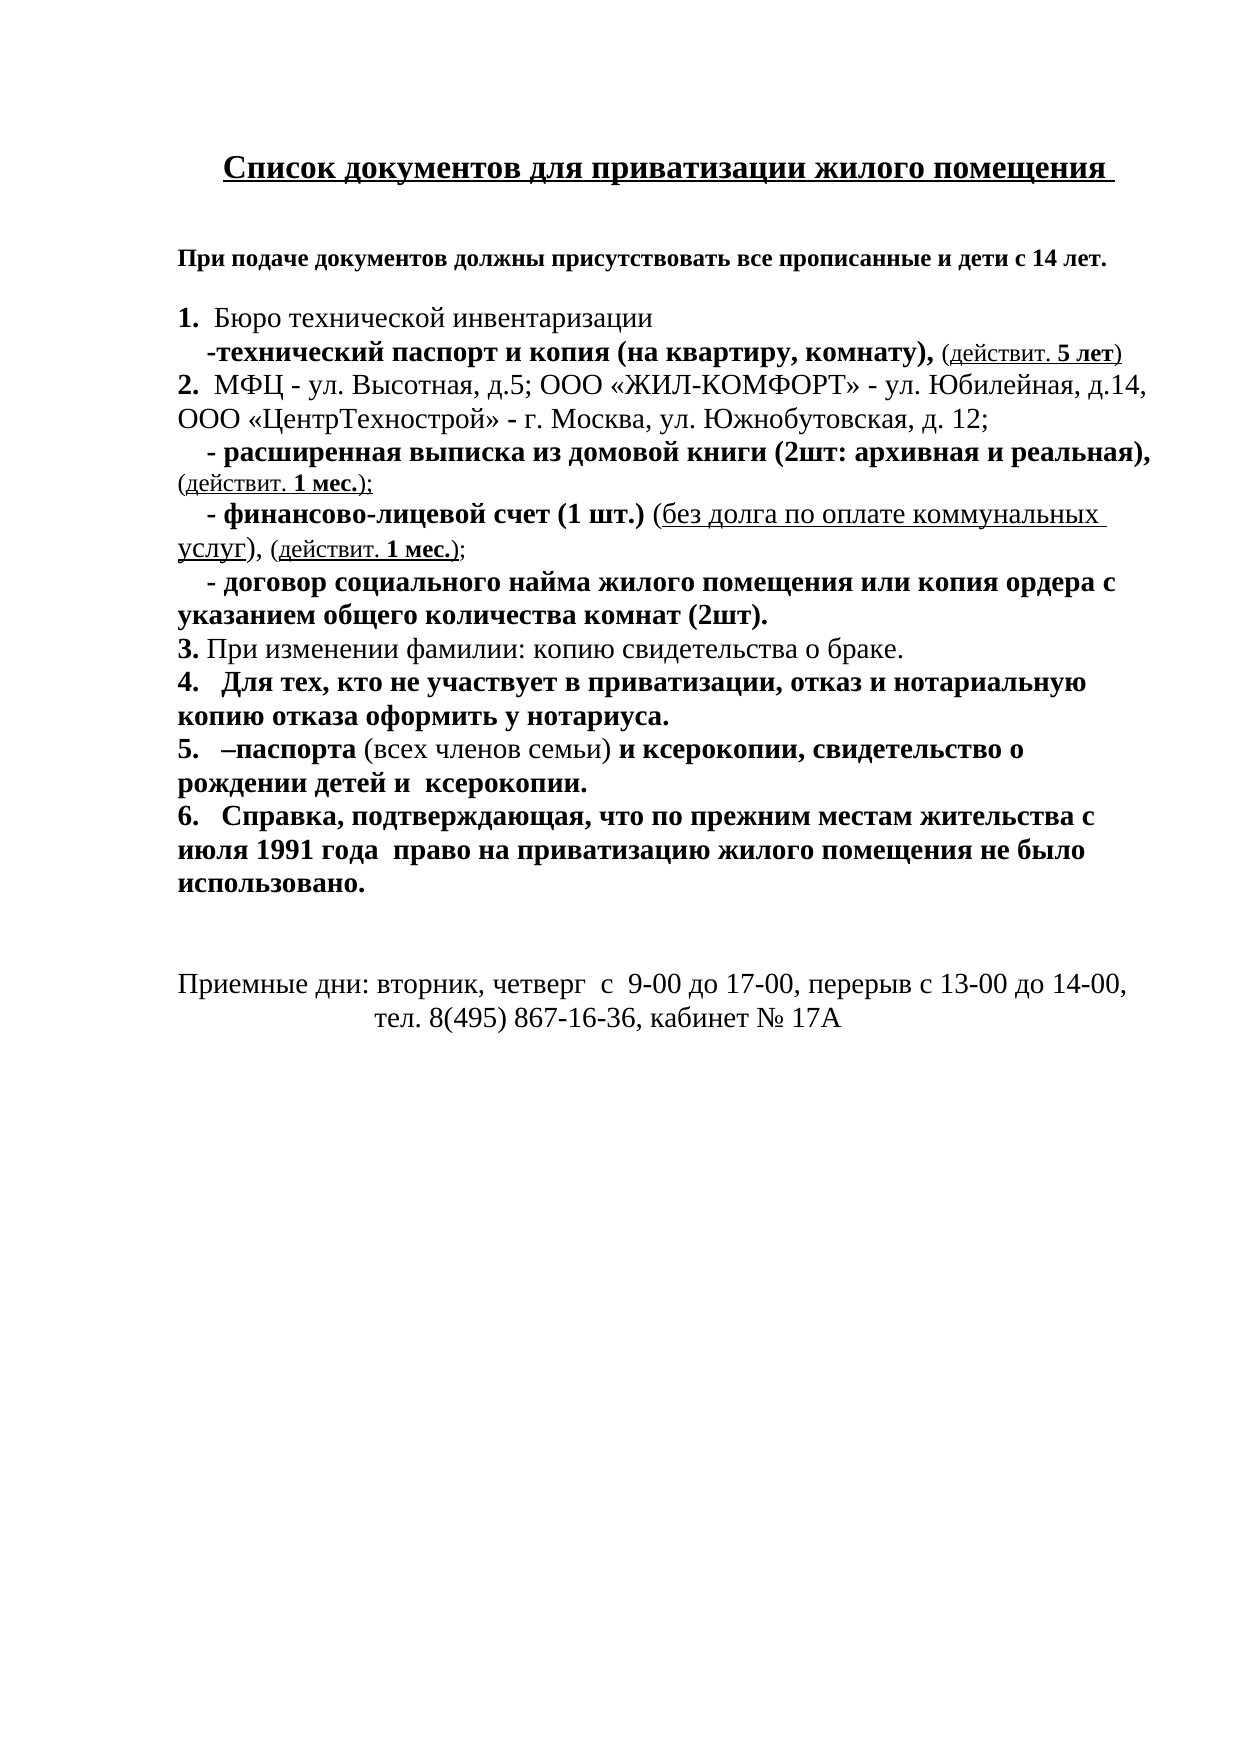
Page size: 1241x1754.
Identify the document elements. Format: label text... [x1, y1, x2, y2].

text 4. Для тех, кто не участвует в приватизации, отказ и нотариальную копию отказа оформить у нотариуса. [177, 664, 1152, 731]
text Приемные дни: вторник, четверг с 9-00 до 17-00, перерыв с 13-00 до 14-00, [177, 966, 1152, 1000]
text При подаче документов должны присутствовать все прописанные и дети с 14 лет. [177, 243, 1152, 271]
text 2. МФЦ - ул. Высотная, д.5; ООО «ЖИЛ-КОМФОРТ» - ул. Юбилейная, д.14, ООО «ЦентрТехнострой» - г. Москва, ул. Южнобутовская, д. 12; [177, 367, 1152, 434]
text -технический паспорт и копия (на квартиру, комнату), (действит. 5 лет) [177, 334, 1152, 367]
text 5. –паспорта (всех членов семьи) и ксерокопии, свидетельство о рождении детей и ксерокопии. [177, 731, 1152, 798]
text 1. Бюро технической инвентаризации [177, 300, 1152, 334]
text тел. 8(495) 867-16-36, кабинет № 17А [177, 1000, 1152, 1033]
text - расширенная выписка из домовой книги (2шт: архивная и реальная), (действит. 1 мес.); [177, 434, 1152, 497]
text - договор социального найма жилого помещения или копия ордера с указанием общего количества комнат (2шт). [177, 564, 1152, 631]
text Список документов для приватизации жилого помещения [177, 147, 1152, 185]
text - финансово-лицевой счет (1 шт.) (без долга по оплате коммунальных услуг), (действит. 1 мес.); [177, 497, 1152, 564]
text 3. При изменении фамилии: копию свидетельства о браке. [177, 631, 1152, 664]
text 6. Справка, подтверждающая, что по прежним местам жительства с июля 1991 года право на приватизацию жилого помещения не было использовано. [177, 798, 1152, 899]
